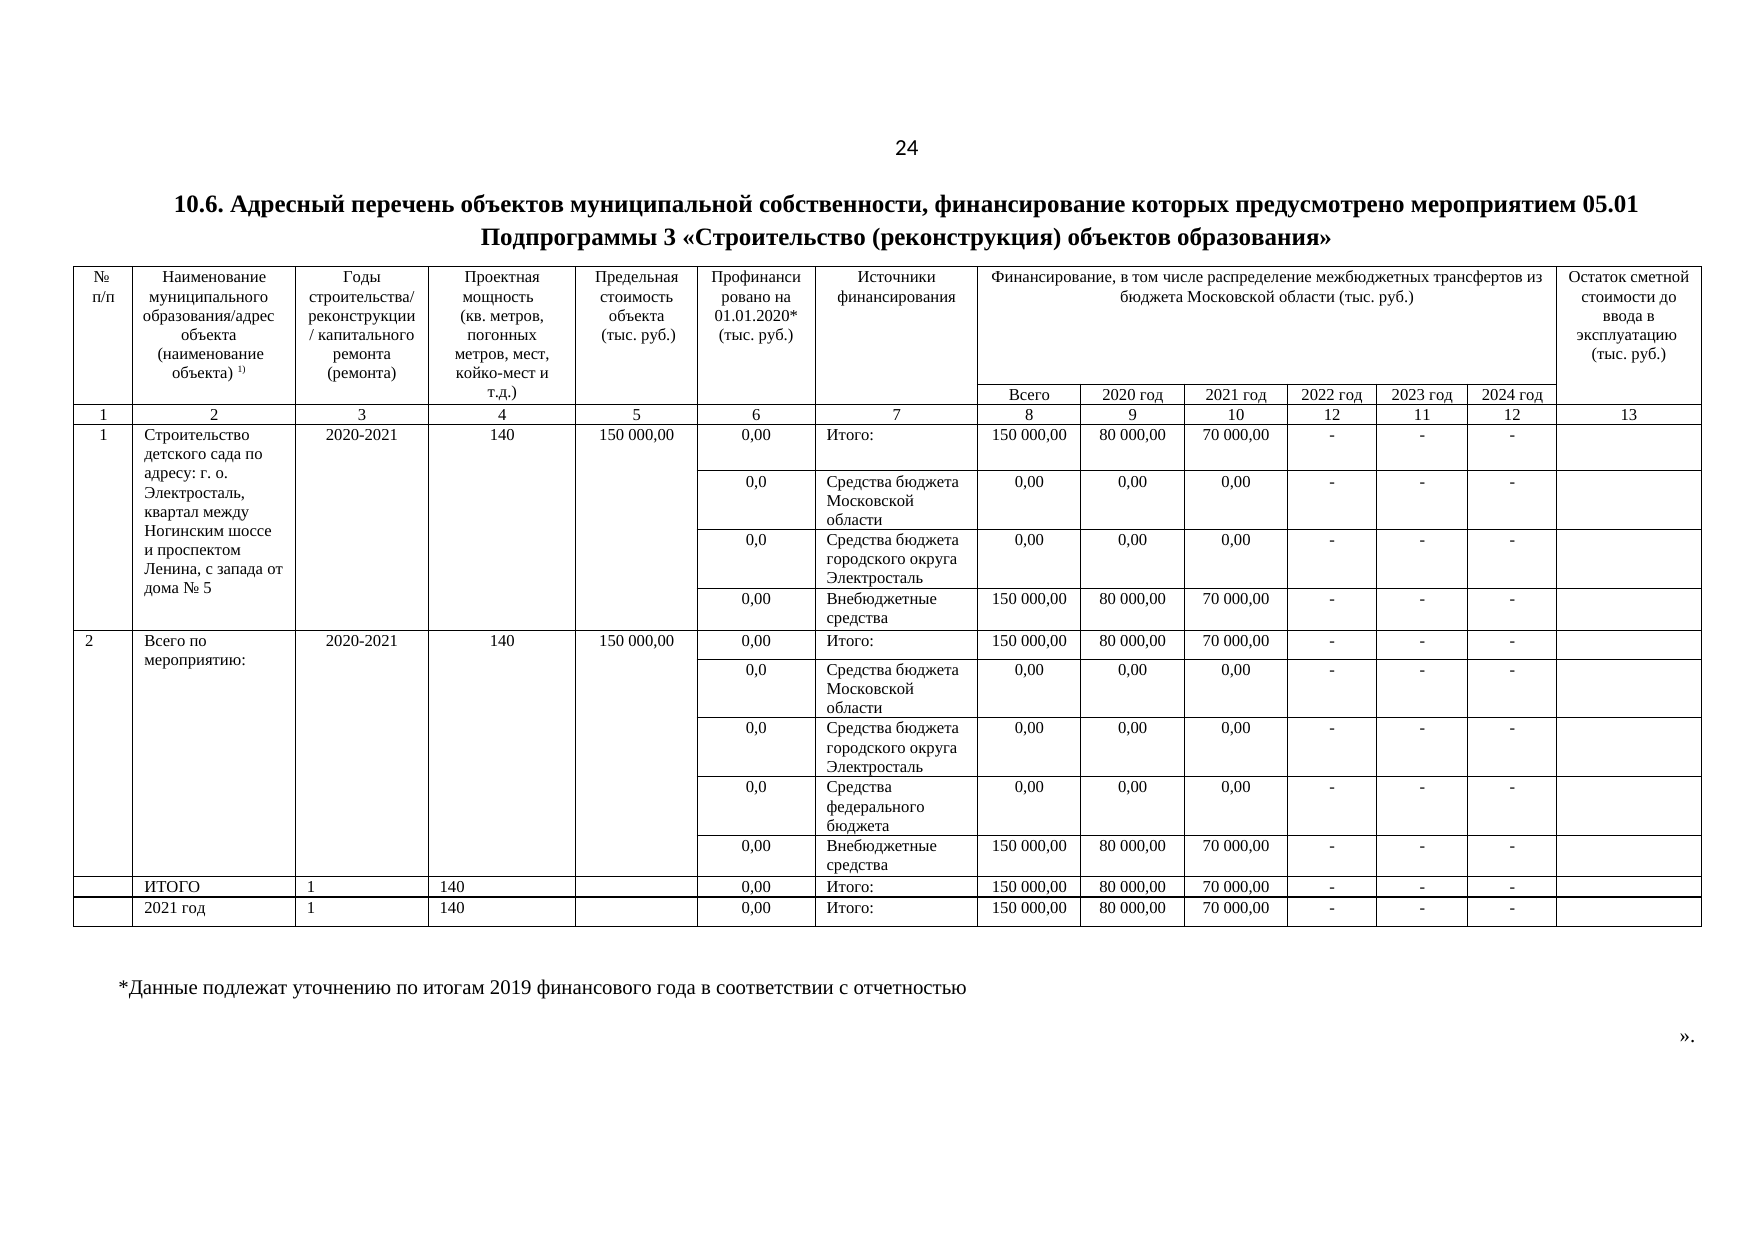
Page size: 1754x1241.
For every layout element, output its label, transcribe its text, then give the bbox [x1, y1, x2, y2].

table_cell 0,0 [698, 471, 815, 529]
table_cell - [1288, 631, 1376, 659]
text 10.6. Адресный перечень объектов муниципальной собственности, финансирование которых предусмотрено мероприятием 05.01 Подпрограммы 3 «Строительство (реконструкция) объектов образования» [118, 189, 1695, 251]
table_cell 0,00 [978, 471, 1080, 529]
table_cell [1557, 660, 1701, 717]
table_cell 150 000,00 [978, 589, 1080, 630]
table_cell - [1377, 898, 1467, 926]
table_header Остаток сметной стоимости до ввода в эксплуатацию (тыс. руб.) [1557, 267, 1701, 404]
table_cell - [1377, 660, 1467, 717]
table_cell 0,00 [698, 631, 815, 659]
table_cell 150 000,00 [978, 836, 1080, 876]
table_cell 2 [74, 631, 132, 876]
table_cell 0,00 [978, 718, 1080, 776]
table_header Наименование муниципального образования/адрес объекта (наименование объекта) 1) [133, 267, 295, 404]
table_cell [1557, 530, 1701, 587]
table_cell - [1377, 425, 1467, 470]
table_cell 0,00 [1081, 530, 1184, 587]
table_cell 12 [1468, 405, 1556, 424]
table_cell Всего по мероприятию: [133, 631, 295, 876]
table_cell 2 [133, 405, 295, 424]
table_cell [74, 898, 132, 926]
table_cell - [1288, 589, 1376, 630]
table_cell [1557, 589, 1701, 630]
table_cell [576, 877, 697, 896]
table_cell 1 [296, 898, 428, 926]
table_cell 140 [429, 425, 575, 630]
table_cell [576, 898, 697, 926]
table_cell - [1288, 777, 1376, 835]
table_cell 150 000,00 [978, 877, 1080, 896]
table_cell - [1468, 589, 1556, 630]
table_cell - [1468, 631, 1556, 659]
table_cell 0,00 [698, 898, 815, 926]
table_cell Итого: [816, 877, 977, 896]
table_cell [74, 877, 132, 896]
table_header Профинансировано на 01.01.2020* (тыс. руб.) [698, 267, 815, 404]
table_cell 70 000,00 [1185, 425, 1287, 470]
list ». [231, 1023, 1695, 1047]
table_cell 80 000,00 [1081, 589, 1184, 630]
table_cell - [1288, 898, 1376, 926]
table_cell 0,00 [978, 660, 1080, 717]
table_cell 0,0 [698, 777, 815, 835]
table_cell 8 [978, 405, 1080, 424]
table_cell 2023 год [1377, 385, 1467, 404]
table_cell 80 000,00 [1081, 425, 1184, 470]
table_cell 2021 год [1185, 385, 1287, 404]
table_cell - [1288, 425, 1376, 470]
table_cell 0,00 [1185, 777, 1287, 835]
table_cell 0,00 [698, 836, 815, 876]
table_cell 80 000,00 [1081, 898, 1184, 926]
table_cell - [1377, 471, 1467, 529]
table_cell [1557, 898, 1701, 926]
table_cell - [1377, 718, 1467, 776]
table_cell - [1288, 660, 1376, 717]
table_cell 13 [1557, 405, 1701, 424]
table_cell 70 000,00 [1185, 898, 1287, 926]
table_cell [1557, 471, 1701, 529]
table_cell - [1468, 877, 1556, 896]
table_cell Средства бюджета Московской области [816, 660, 977, 717]
table_cell 0,00 [1185, 718, 1287, 776]
table_cell - [1377, 877, 1467, 896]
table_cell [1557, 718, 1701, 776]
table_cell 140 [429, 877, 575, 896]
table_cell 80 000,00 [1081, 836, 1184, 876]
table_cell Строительство детского сада по адресу: г. о. Электросталь, квартал между Ногинским шоссе и проспектом Ленина, с запада от дома № 5 [133, 425, 295, 630]
table_cell - [1288, 718, 1376, 776]
table_cell - [1377, 530, 1467, 587]
table_cell 0,00 [698, 425, 815, 470]
table_cell 0,00 [1081, 471, 1184, 529]
table_cell Средства бюджета городского округа Электросталь [816, 718, 977, 776]
table_cell 2020-2021 [296, 631, 428, 876]
table_header Проектная мощность (кв. метров, погонных метров, мест, койко-мест и т.д.) [429, 267, 575, 404]
table_cell 0,00 [1185, 471, 1287, 529]
table_cell 3 [296, 405, 428, 424]
table_cell 140 [429, 631, 575, 876]
table_cell 0,00 [978, 777, 1080, 835]
table_cell - [1468, 898, 1556, 926]
table_cell 70 000,00 [1185, 631, 1287, 659]
table_cell Итого: [816, 425, 977, 470]
table_cell 2020-2021 [296, 425, 428, 630]
table_cell Средства бюджета городского округа Электросталь [816, 530, 977, 587]
table_cell - [1468, 530, 1556, 587]
table_header Финансирование, в том числе распределение межбюджетных трансфертов из бюджета Московской области (тыс. руб.) [978, 267, 1556, 383]
table_cell 0,00 [1081, 718, 1184, 776]
table_cell - [1288, 836, 1376, 876]
table_cell 10 [1185, 405, 1287, 424]
table_header Источники финансирования [816, 267, 977, 404]
table_header Предельная стоимость объекта (тыс. руб.) [576, 267, 697, 404]
table_cell - [1468, 777, 1556, 835]
table_cell [1557, 877, 1701, 896]
table_cell 7 [816, 405, 977, 424]
table_cell Средства федерального бюджета [816, 777, 977, 835]
table_cell Средства бюджета Московской области [816, 471, 977, 529]
table_cell 6 [698, 405, 815, 424]
table_cell 80 000,00 [1081, 877, 1184, 896]
table_cell - [1377, 777, 1467, 835]
table_cell 150 000,00 [576, 631, 697, 876]
table_cell - [1377, 589, 1467, 630]
table_cell 0,00 [698, 877, 815, 896]
table_cell 0,00 [698, 589, 815, 630]
table_cell 70 000,00 [1185, 877, 1287, 896]
table_cell - [1288, 877, 1376, 896]
table_cell Итого: [816, 631, 977, 659]
table_cell - [1468, 836, 1556, 876]
table_cell - [1288, 471, 1376, 529]
table_cell - [1377, 836, 1467, 876]
table_header № п/п [74, 267, 132, 404]
table_cell 2022 год [1288, 385, 1376, 404]
table_cell - [1468, 425, 1556, 470]
table_cell 1 [296, 877, 428, 896]
table_cell [1557, 836, 1701, 876]
table_cell 150 000,00 [978, 425, 1080, 470]
table_cell 0,0 [698, 530, 815, 587]
table_cell [1557, 425, 1701, 470]
table_cell Внебюджетные средства [816, 836, 977, 876]
table_cell - [1377, 631, 1467, 659]
table_cell 150 000,00 [978, 898, 1080, 926]
table_header Годы строительства/реконструкции/ капитального ремонта (ремонта) [296, 267, 428, 404]
table_cell 0,0 [698, 718, 815, 776]
table_cell 70 000,00 [1185, 836, 1287, 876]
table_cell 11 [1377, 405, 1467, 424]
table_cell 0,00 [1081, 777, 1184, 835]
table_cell 1 [74, 425, 132, 630]
table_cell 150 000,00 [978, 631, 1080, 659]
text *Данные подлежат уточнению по итогам 2019 финансового года в соответствии с отчетностью [118, 975, 1695, 999]
table_cell 4 [429, 405, 575, 424]
table_cell 0,00 [1185, 660, 1287, 717]
table_cell 9 [1081, 405, 1184, 424]
table_cell 2020 год [1081, 385, 1184, 404]
table_cell 140 [429, 898, 575, 926]
table_cell 0,00 [1185, 530, 1287, 587]
table_cell - [1468, 471, 1556, 529]
table_cell [1557, 631, 1701, 659]
table_cell 150 000,00 [576, 425, 697, 630]
table_cell 12 [1288, 405, 1376, 424]
table_cell - [1288, 530, 1376, 587]
table_cell [1557, 777, 1701, 835]
table_cell 0,00 [978, 530, 1080, 587]
table_cell 5 [576, 405, 697, 424]
table_cell 1 [74, 405, 132, 424]
table_cell Внебюджетные средства [816, 589, 977, 630]
table_cell 70 000,00 [1185, 589, 1287, 630]
table_cell 0,0 [698, 660, 815, 717]
table_cell ИТОГО [133, 877, 295, 896]
table_cell 80 000,00 [1081, 631, 1184, 659]
table_cell - [1468, 718, 1556, 776]
table_cell Итого: [816, 898, 977, 926]
table_cell 2021 год [133, 898, 295, 926]
table_cell 0,00 [1081, 660, 1184, 717]
table_cell Всего [978, 385, 1080, 404]
table_cell - [1468, 660, 1556, 717]
table_cell 2024 год [1468, 385, 1556, 404]
